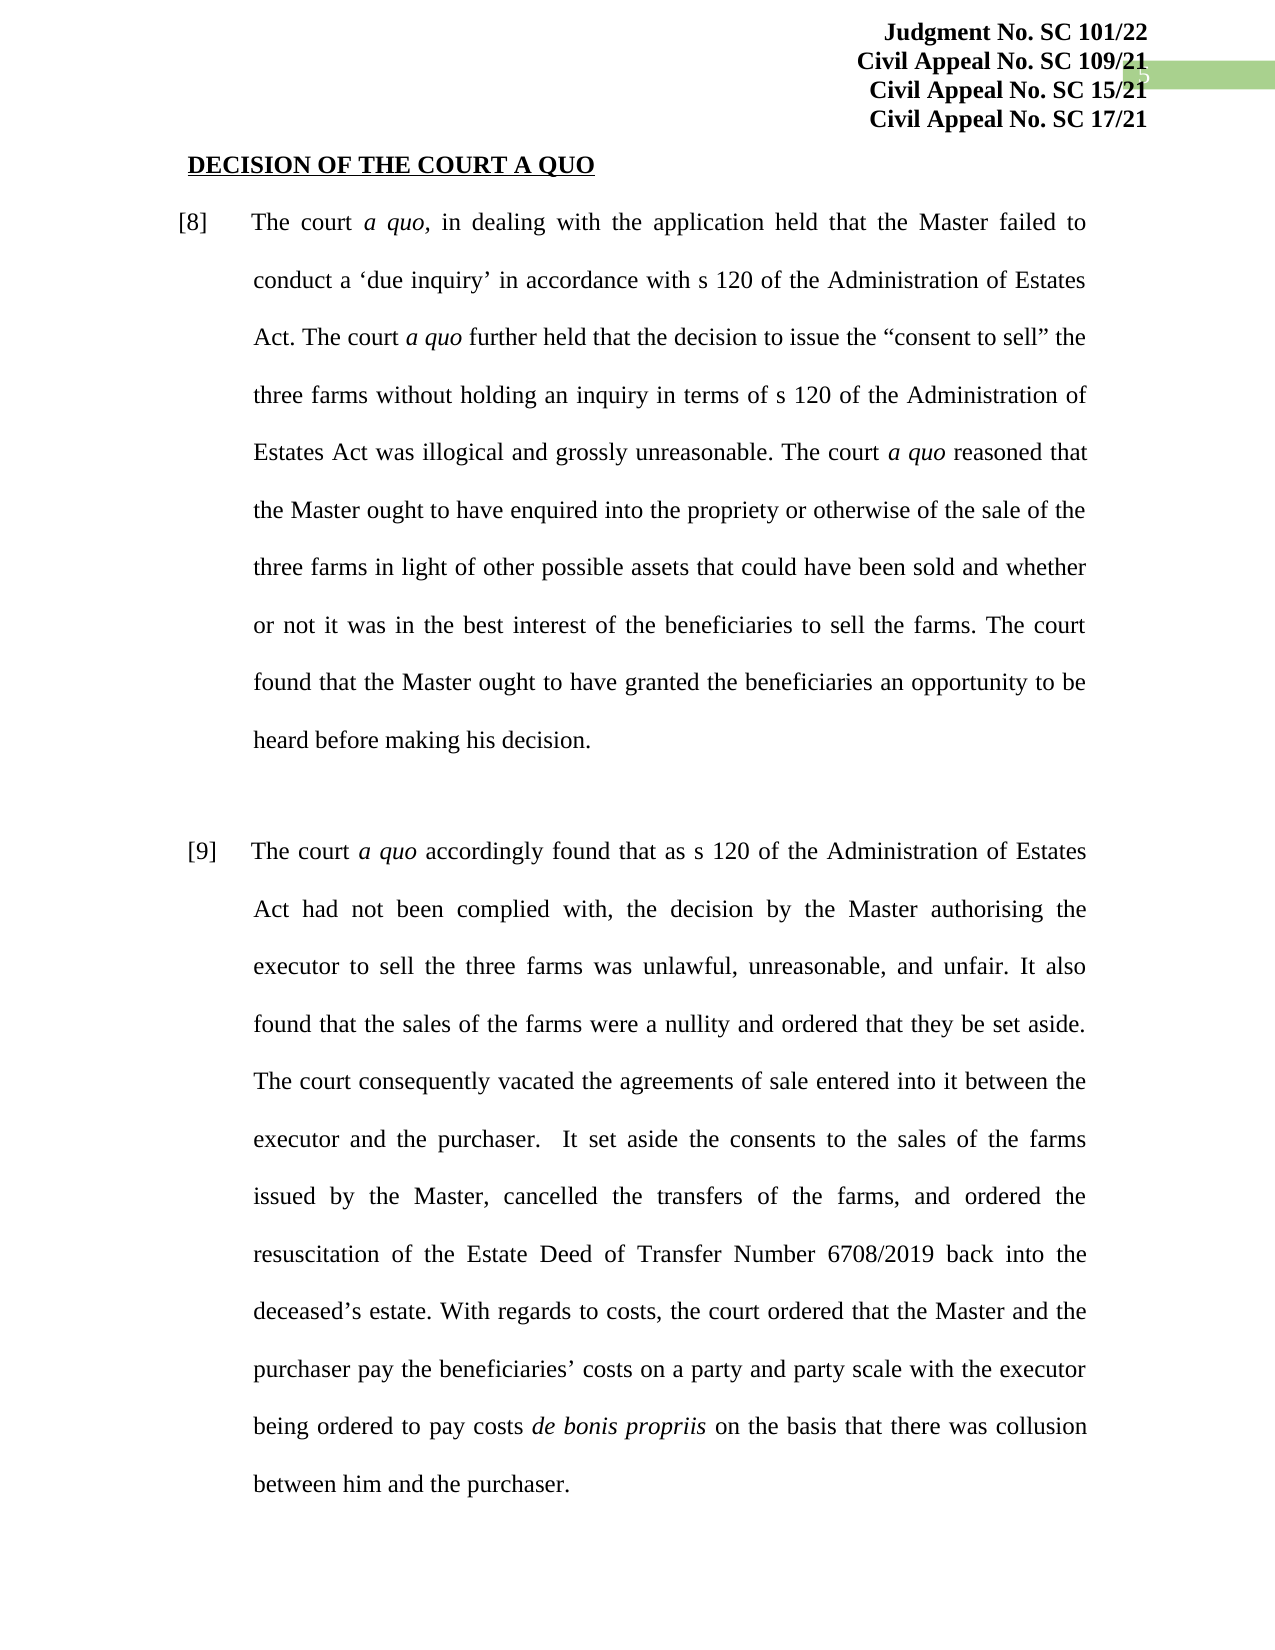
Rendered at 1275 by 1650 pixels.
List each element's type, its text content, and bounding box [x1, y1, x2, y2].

text DECISION OF THE COURT A QUO [187, 150, 1087, 179]
text [8] The court a quo, in dealing with the application held that the Master failed to conduct a ‘due inquiry’ in accordance with s 120 of the Administration of Estates Act. The court a quo further held that the decision to issue the “consent to sell” the three farms without holding an inquiry in terms of s 120 of the Administration of Estates Act was illogical and grossly unreasonable. The court a quo reasoned that the Master ought to have enquired into the propriety or otherwise of the sale of the three farms in light of other possible assets that could have been sold and whether or not it was in the best interest of the beneficiaries to sell the farms. The court found that the Master ought to have granted the beneficiaries an opportunity to be heard before making his decision. [178, 207, 1087, 754]
text [9] The court a quo accordingly found that as s 120 of the Administration of Estates Act had not been complied with, the decision by the Master authorising the executor to sell the three farms was unlawful, unreasonable, and unfair. It also found that the sales of the farms were a nullity and ordered that they be set aside. The court consequently vacated the agreements of sale entered into it between the executor and the purchaser. It set aside the consents to the sales of the farms issued by the Master, cancelled the transfers of the farms, and ordered the resuscitation of the Estate Deed of Transfer Number 6708/2019 back into the deceased’s estate. With regards to costs, the court ordered that the Master and the purchaser pay the beneficiaries’ costs on a party and party scale with the executor being ordered to pay costs de bonis propriis on the basis that there was collusion between him and the purchaser. [187, 836, 1087, 1497]
